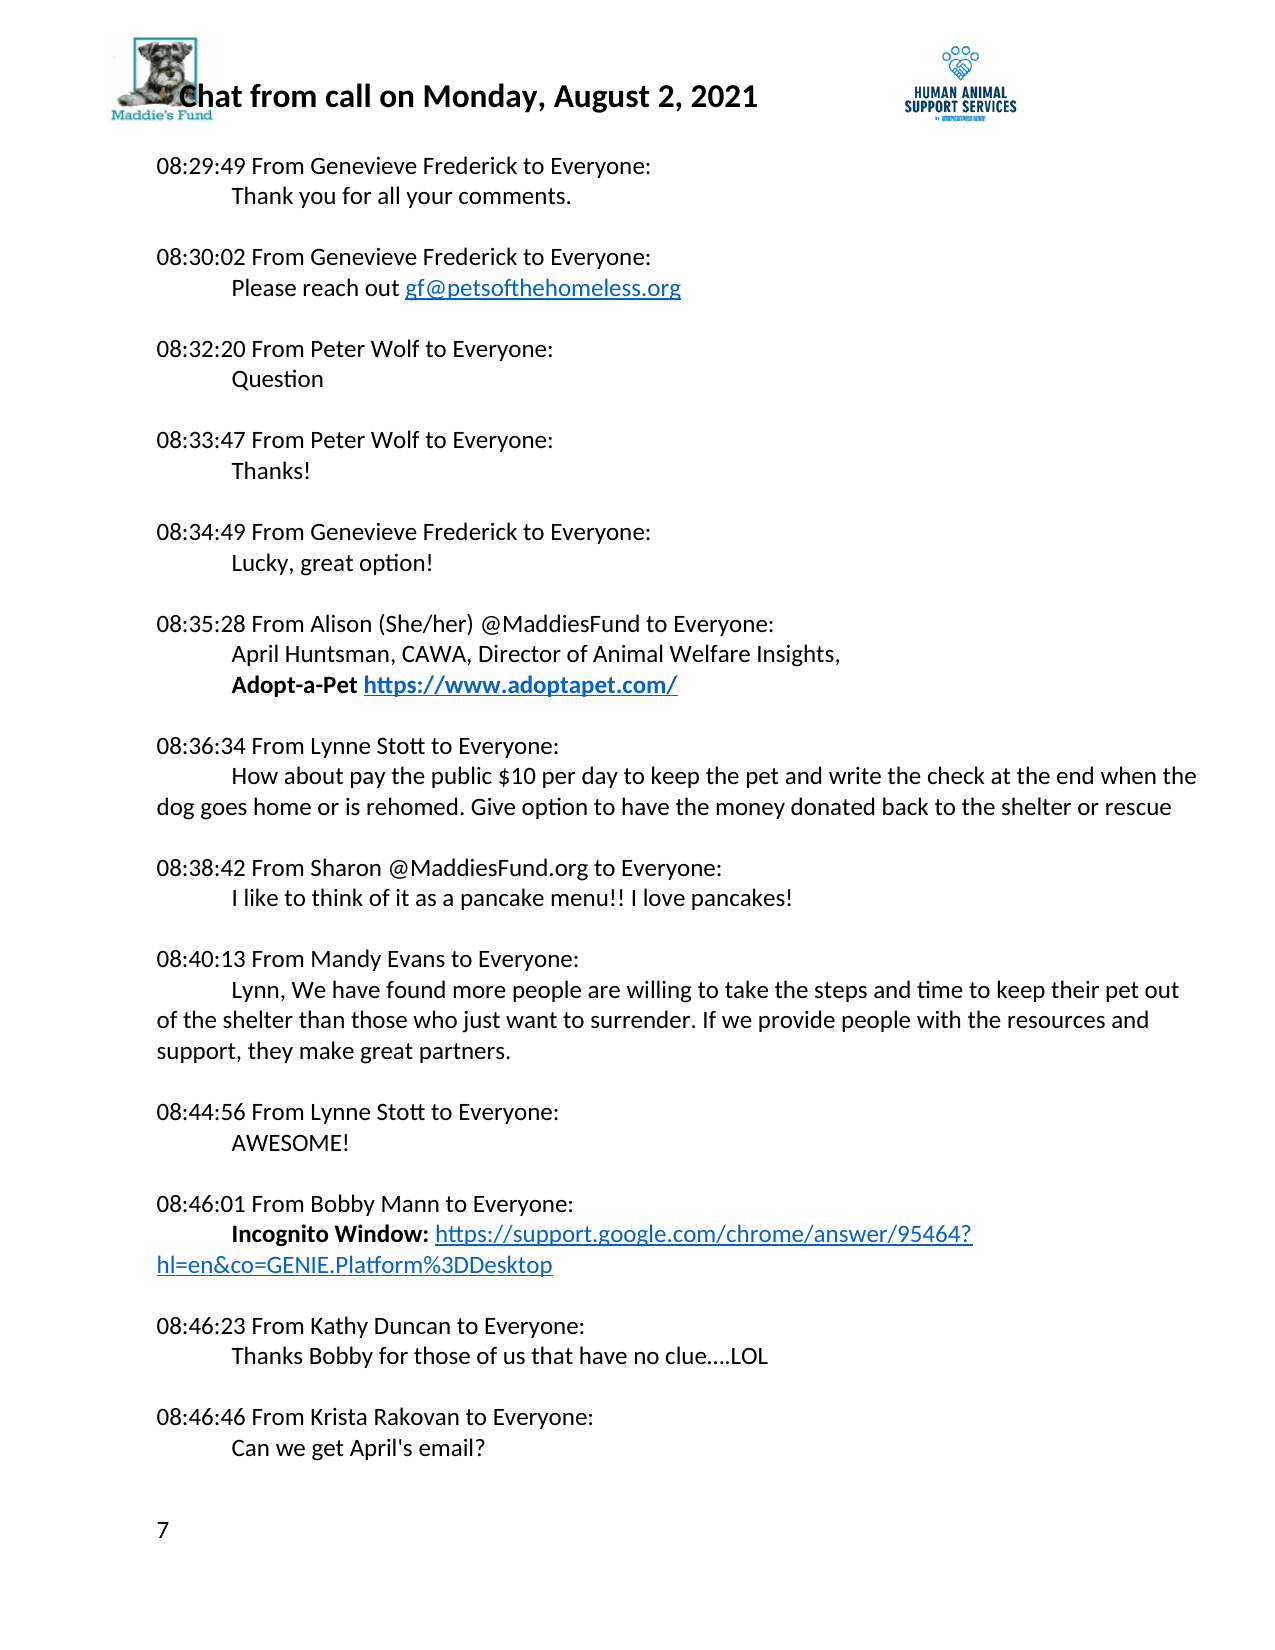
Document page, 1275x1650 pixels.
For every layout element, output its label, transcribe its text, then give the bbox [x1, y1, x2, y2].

text 08:46:23 From Kathy Duncan to Everyone: [156, 1310, 1206, 1340]
text 08:30:02 From Genevieve Frederick to Everyone: [156, 242, 1206, 272]
picture [106, 32, 219, 126]
text AWESOME! [156, 1127, 1206, 1157]
text Incognito Window: https://support.google.com/chrome/answer/95464?hl=en&co=GENIE.Platform%3DDesktop [156, 1218, 1206, 1279]
text 08:46:46 From Krista Rakovan to Everyone: [156, 1401, 1206, 1432]
text Thank you for all your comments. [156, 181, 1206, 211]
text 08:34:49 From Genevieve Frederick to Everyone: [156, 516, 1206, 547]
text 08:46:01 From Bobby Mann to Everyone: [156, 1188, 1206, 1218]
text 08:36:34 From Lynne Stott to Everyone: [156, 730, 1206, 760]
text I like to think of it as a pancake menu!! I love pancakes! [156, 882, 1206, 913]
text Can we get April's email? [156, 1432, 1206, 1462]
text Lucky, great option! [156, 547, 1206, 577]
text Adopt-a-Pet https://www.adoptapet.com/ [156, 669, 1206, 699]
text 08:44:56 From Lynne Stott to Everyone: [156, 1096, 1206, 1127]
text 08:33:47 From Peter Wolf to Everyone: [156, 425, 1206, 455]
text April Huntsman, CAWA, Director of Animal Welfare Insights, [156, 638, 1206, 669]
text 08:40:13 From Mandy Evans to Everyone: [156, 943, 1206, 974]
picture [903, 41, 1018, 127]
text Thanks! [156, 455, 1206, 486]
text How about pay the public $10 per day to keep the pet and write the check at the end when the dog goes home or is rehomed. Give option to have the money donated back to the shelter or rescue [156, 760, 1206, 821]
text 08:29:49 From Genevieve Frederick to Everyone: [156, 150, 1206, 181]
text 08:38:42 From Sharon @MaddiesFund.org to Everyone: [156, 852, 1206, 882]
text Thanks Bobby for those of us that have no clue….LOL [156, 1340, 1206, 1371]
text Please reach out gf@petsofthehomeless.org [156, 272, 1206, 303]
text Question [156, 364, 1206, 394]
text 08:32:20 From Peter Wolf to Everyone: [156, 333, 1206, 364]
text 08:35:28 From Alison (She/her) @MaddiesFund to Everyone: [156, 608, 1206, 638]
text Lynn, We have found more people are willing to take the steps and time to keep their pet out of the shelter than those who just want to surrender. If we provide people with the resources and support, they make great partners. [156, 974, 1206, 1066]
